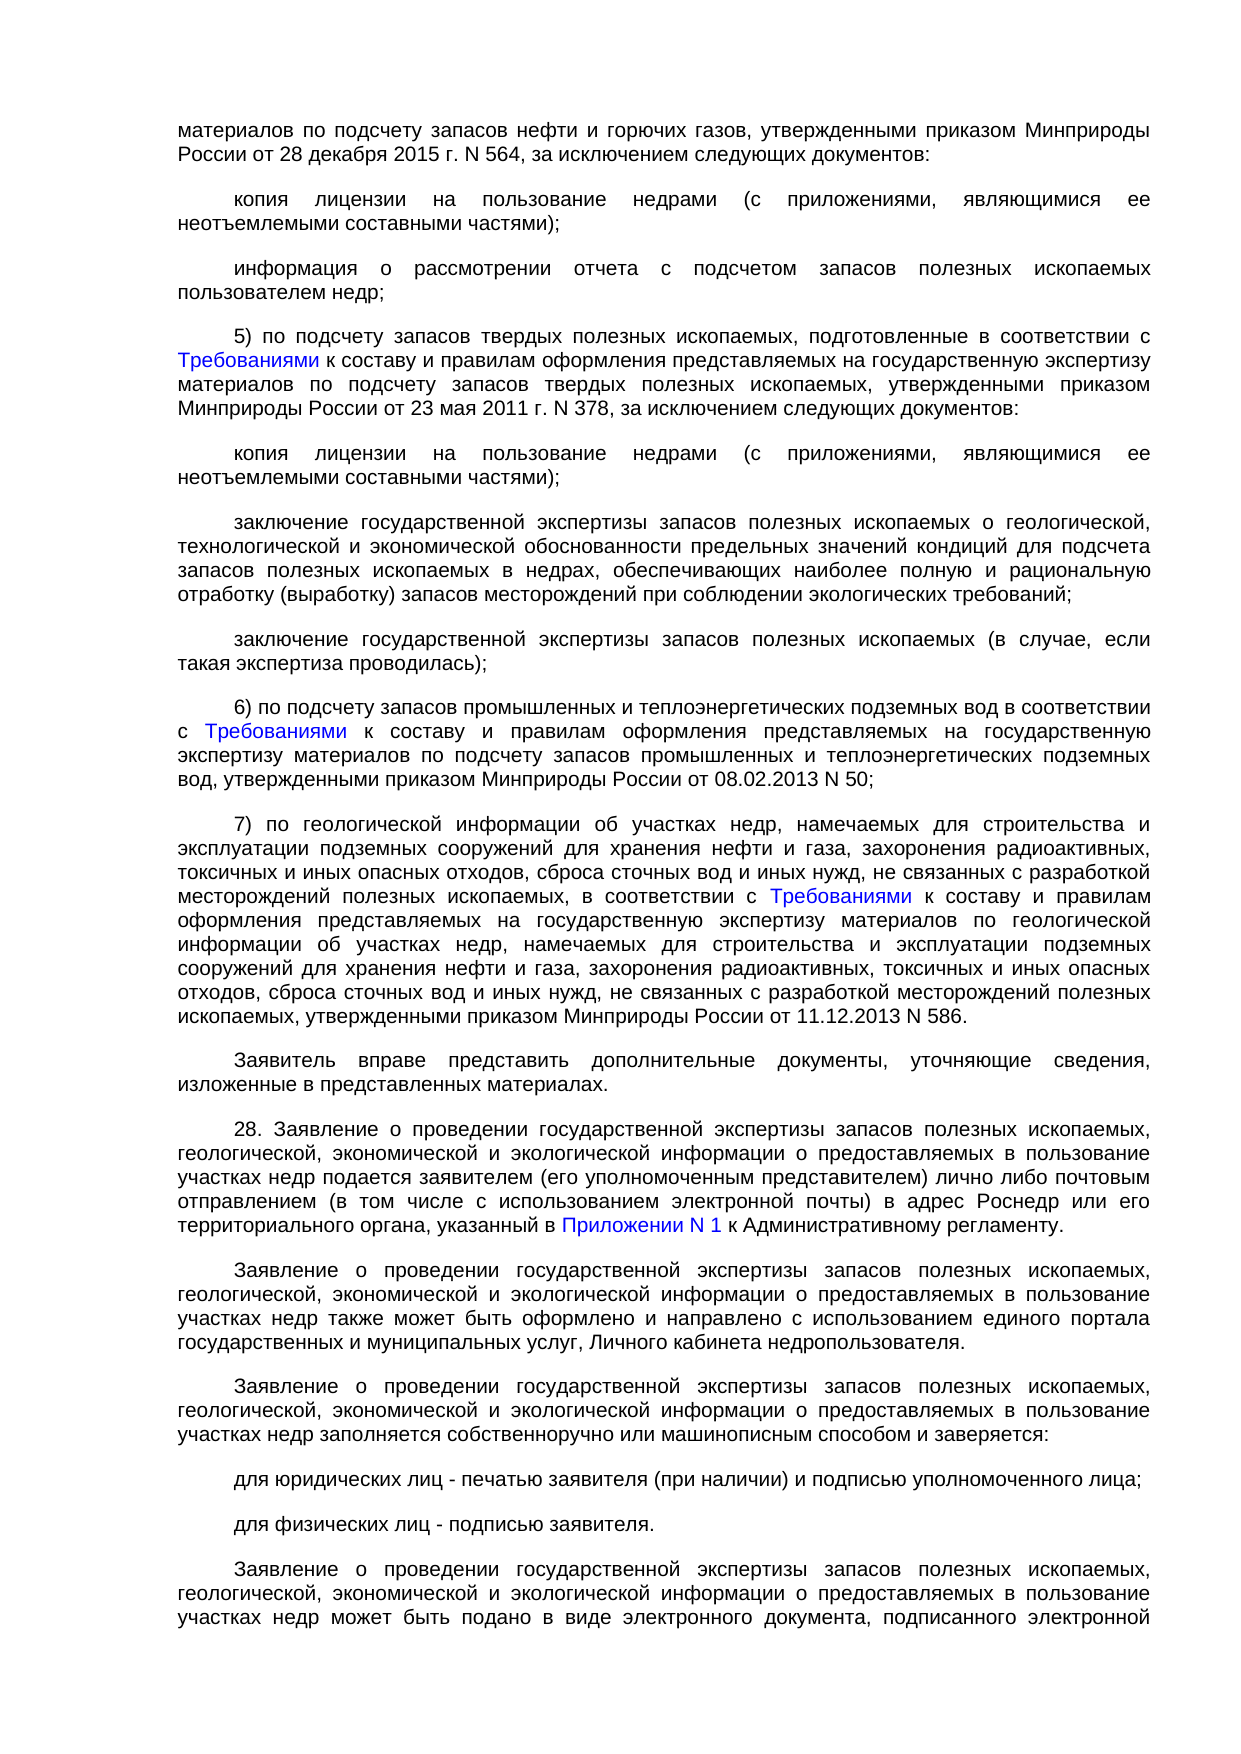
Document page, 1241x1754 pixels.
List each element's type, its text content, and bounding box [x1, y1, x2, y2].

text Заявление о проведении государственной экспертизы запасов полезных ископаемых, геологической, экономической и экологической информации о предоставляемых в пользование участках недр заполняется собственноручно или машинописным способом и заверяется: [177, 1374, 1152, 1446]
text для физических лиц - подписью заявителя. [177, 1512, 1152, 1536]
text информация о рассмотрении отчета с подсчетом запасов полезных ископаемых пользователем недр; [177, 256, 1152, 303]
text 28. Заявление о проведении государственной экспертизы запасов полезных ископаемых, геологической, экономической и экологической информации о предоставляемых в пользование участках недр подается заявителем (его уполномоченным представителем) лично либо почтовым отправлением (в том числе с использованием электронной почты) в адрес Роснедр или его территориального органа, указанный в Приложении N 1 к Административному регламенту. [177, 1117, 1152, 1237]
text для юридических лиц - печатью заявителя (при наличии) и подписью уполномоченного лица; [177, 1467, 1152, 1491]
text Заявитель вправе представить дополнительные документы, уточняющие сведения, изложенные в представленных материалах. [177, 1048, 1152, 1096]
text копия лицензии на пользование недрами (с приложениями, являющимися ее неотъемлемыми составными частями); [177, 187, 1152, 235]
text 5) по подсчету запасов твердых полезных ископаемых, подготовленные в соответствии с Требованиями к составу и правилам оформления представляемых на государственную экспертизу материалов по подсчету запасов твердых полезных ископаемых, утвержденными приказом Минприроды России от 23 мая 2011 г. N 378, за исключением следующих документов: [177, 324, 1152, 420]
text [177, 118, 1152, 166]
text заключение государственной экспертизы запасов полезных ископаемых (в случае, если такая экспертиза проводилась); [177, 626, 1152, 674]
text 6) по подсчету запасов промышленных и теплоэнергетических подземных вод в соответствии с Требованиями к составу и правилам оформления представляемых на государственную экспертизу материалов по подсчету запасов промышленных и теплоэнергетических подземных вод, утвержденными приказом Минприроды России от 08.02.2013 N 50; [177, 695, 1152, 791]
text копия лицензии на пользование недрами (с приложениями, являющимися ее неотъемлемыми составными частями); [177, 441, 1152, 489]
text заключение государственной экспертизы запасов полезных ископаемых о геологической, технологической и экономической обоснованности предельных значений кондиций для подсчета запасов полезных ископаемых в недрах, обеспечивающих наиболее полную и рациональную отработку (выработку) запасов месторождений при соблюдении экологических требований; [177, 510, 1152, 606]
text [177, 1557, 1152, 1628]
text 7) по геологической информации об участках недр, намечаемых для строительства и эксплуатации подземных сооружений для хранения нефти и газа, захоронения радиоактивных, токсичных и иных опасных отходов, сброса сточных вод и иных нужд, не связанных с разработкой месторождений полезных ископаемых, в соответствии с Требованиями к составу и правилам оформления представляемых на государственную экспертизу материалов по геологической информации об участках недр, намечаемых для строительства и эксплуатации подземных сооружений для хранения нефти и газа, захоронения радиоактивных, токсичных и иных опасных отходов, сброса сточных вод и иных нужд, не связанных с разработкой месторождений полезных ископаемых, утвержденными приказом Минприроды России от 11.12.2013 N 586. [177, 812, 1152, 1027]
text Заявление о проведении государственной экспертизы запасов полезных ископаемых, геологической, экономической и экологической информации о предоставляемых в пользование участках недр также может быть оформлено и направлено с использованием единого портала государственных и муниципальных услуг, Личного кабинета недропользователя. [177, 1258, 1152, 1353]
